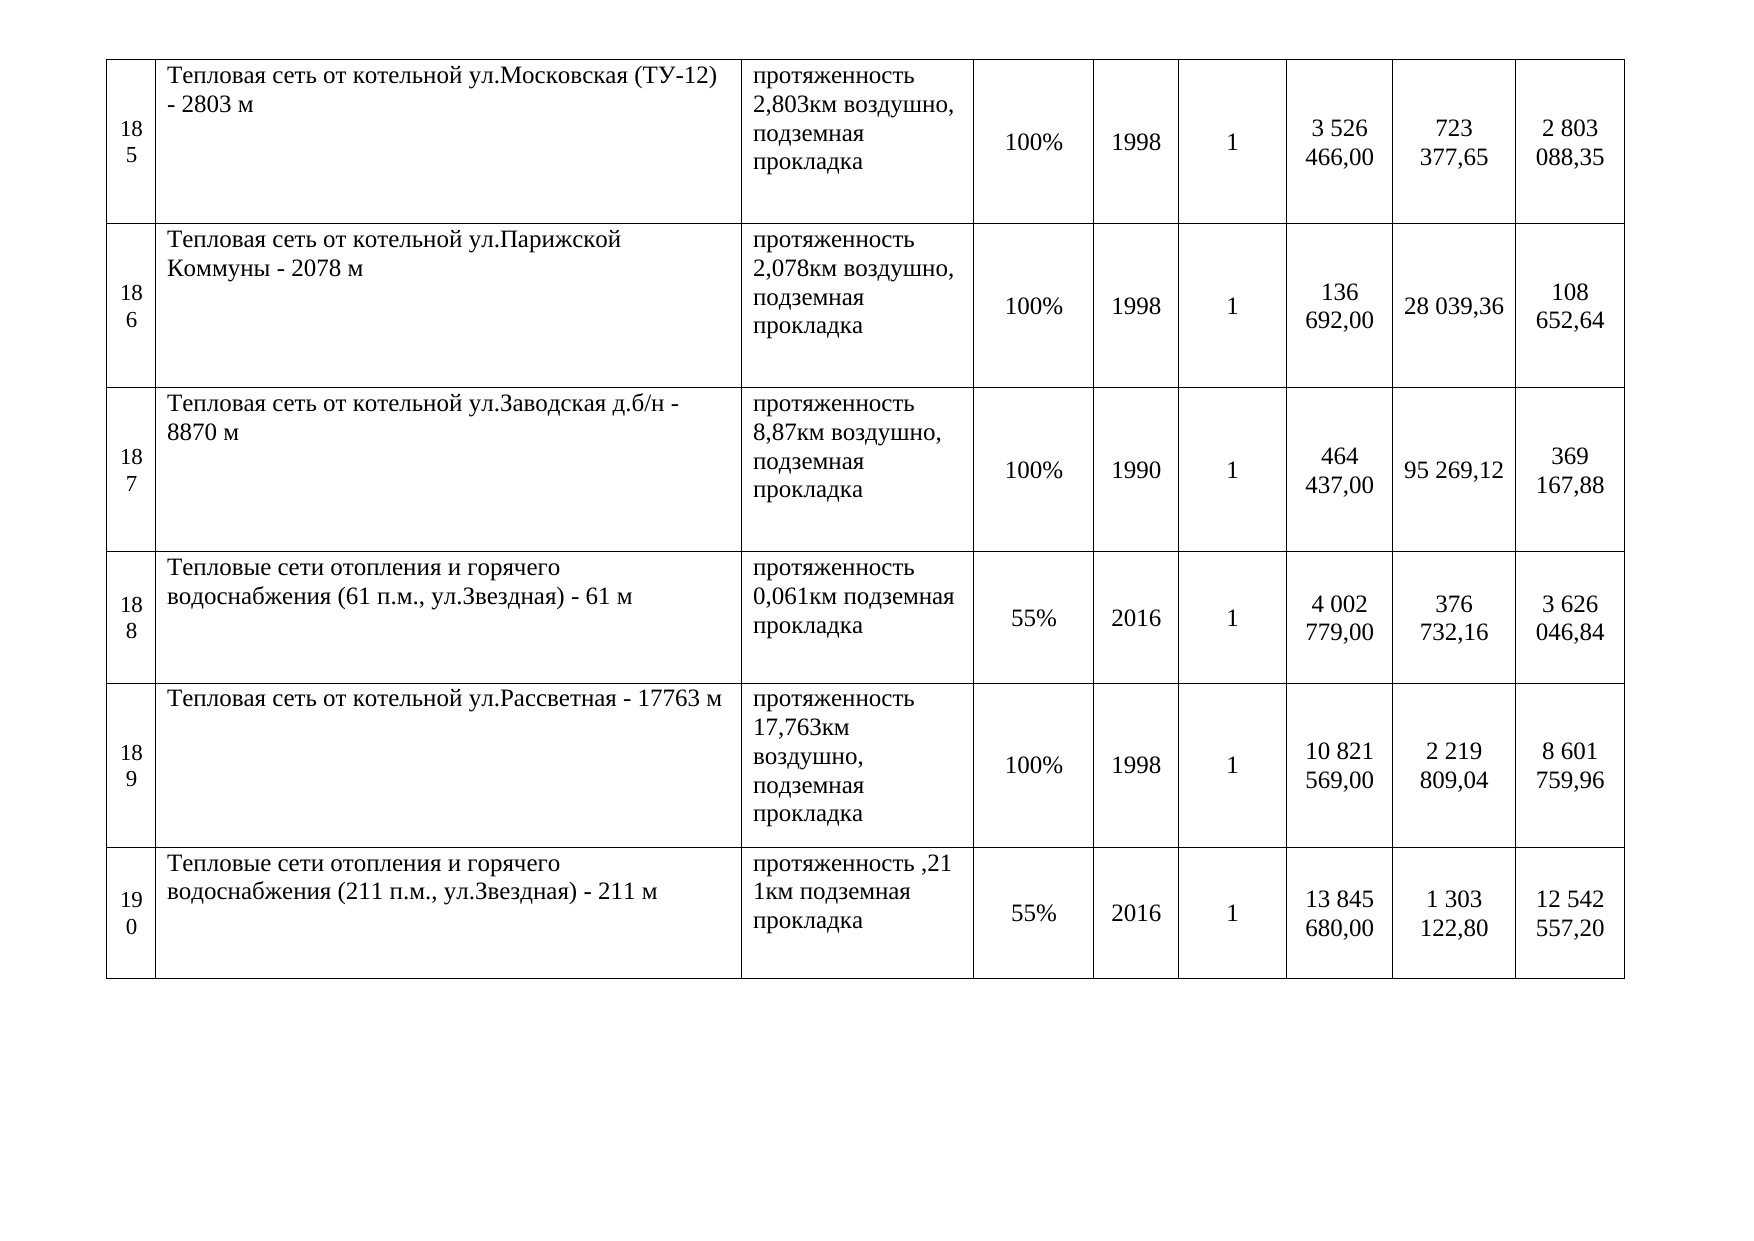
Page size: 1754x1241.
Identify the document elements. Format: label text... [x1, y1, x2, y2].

table_cell 186 [107, 224, 155, 387]
table_cell 55% [974, 848, 1093, 978]
table_cell 55% [974, 552, 1093, 682]
table_cell 3 626 046,84 [1516, 552, 1624, 682]
table_cell 100% [974, 388, 1093, 551]
table_cell 2 219 809,04 [1393, 684, 1515, 847]
table_cell протяженность ,211км подземная прокладка [742, 848, 973, 978]
table_cell протяженность 2,803км воздушно, подземная прокладка [742, 60, 973, 223]
table_cell 13 845 680,00 [1287, 848, 1392, 978]
table_cell 10 821 569,00 [1287, 684, 1392, 847]
table_cell Тепловая сеть от котельной ул.Парижской Коммуны - 2078 м [156, 224, 741, 387]
table_cell 1 [1179, 684, 1286, 847]
table_cell 1 [1179, 388, 1286, 551]
table_cell 28 039,36 [1393, 224, 1515, 387]
table_cell 1 [1179, 224, 1286, 387]
table_cell 108 652,64 [1516, 224, 1624, 387]
table_cell 1998 [1094, 684, 1178, 847]
table_cell 95 269,12 [1393, 388, 1515, 551]
table_cell 2016 [1094, 552, 1178, 682]
table_cell 1 [1179, 552, 1286, 682]
table_cell 464 437,00 [1287, 388, 1392, 551]
table_cell 8 601 759,96 [1516, 684, 1624, 847]
table_cell 100% [974, 224, 1093, 387]
table_cell 3 526 466,00 [1287, 60, 1392, 223]
table_cell 376 732,16 [1393, 552, 1515, 682]
table_cell 723 377,65 [1393, 60, 1515, 223]
table_cell 1 [1179, 848, 1286, 978]
table_cell 136 692,00 [1287, 224, 1392, 387]
table_cell 1990 [1094, 388, 1178, 551]
table_cell 1998 [1094, 224, 1178, 387]
table_cell 1 [1179, 60, 1286, 223]
table_cell 4 002 779,00 [1287, 552, 1392, 682]
table_cell 1998 [1094, 60, 1178, 223]
table_cell 2016 [1094, 848, 1178, 978]
table_cell протяженность 0,061км подземная прокладка [742, 552, 973, 682]
table_cell протяженность 2,078км воздушно, подземная прокладка [742, 224, 973, 387]
table_cell 190 [107, 848, 155, 978]
table_cell 12 542 557,20 [1516, 848, 1624, 978]
table_cell 369 167,88 [1516, 388, 1624, 551]
table_cell 189 [107, 684, 155, 847]
table_cell Тепловые сети отопления и горячего водоснабжения (61 п.м., ул.Звездная) - 61 м [156, 552, 741, 682]
table_cell Тепловая сеть от котельной ул.Московская (ТУ-12) - 2803 м [156, 60, 741, 223]
table_cell протяженность 8,87км воздушно, подземная прокладка [742, 388, 973, 551]
table_cell 100% [974, 60, 1093, 223]
table_cell 2 803 088,35 [1516, 60, 1624, 223]
table_cell 100% [974, 684, 1093, 847]
table_cell Тепловые сети отопления и горячего водоснабжения (211 п.м., ул.Звездная) - 211 м [156, 848, 741, 978]
table_cell 1 303 122,80 [1393, 848, 1515, 978]
table_cell Тепловая сеть от котельной ул.Заводская д.б/н - 8870 м [156, 388, 741, 551]
table_cell 188 [107, 552, 155, 682]
table_cell 187 [107, 388, 155, 551]
table_cell 185 [107, 60, 155, 223]
table_cell Тепловая сеть от котельной ул.Рассветная - 17763 м [156, 684, 741, 847]
table_cell протяженность 17,763км воздушно, подземная прокладка [742, 684, 973, 847]
